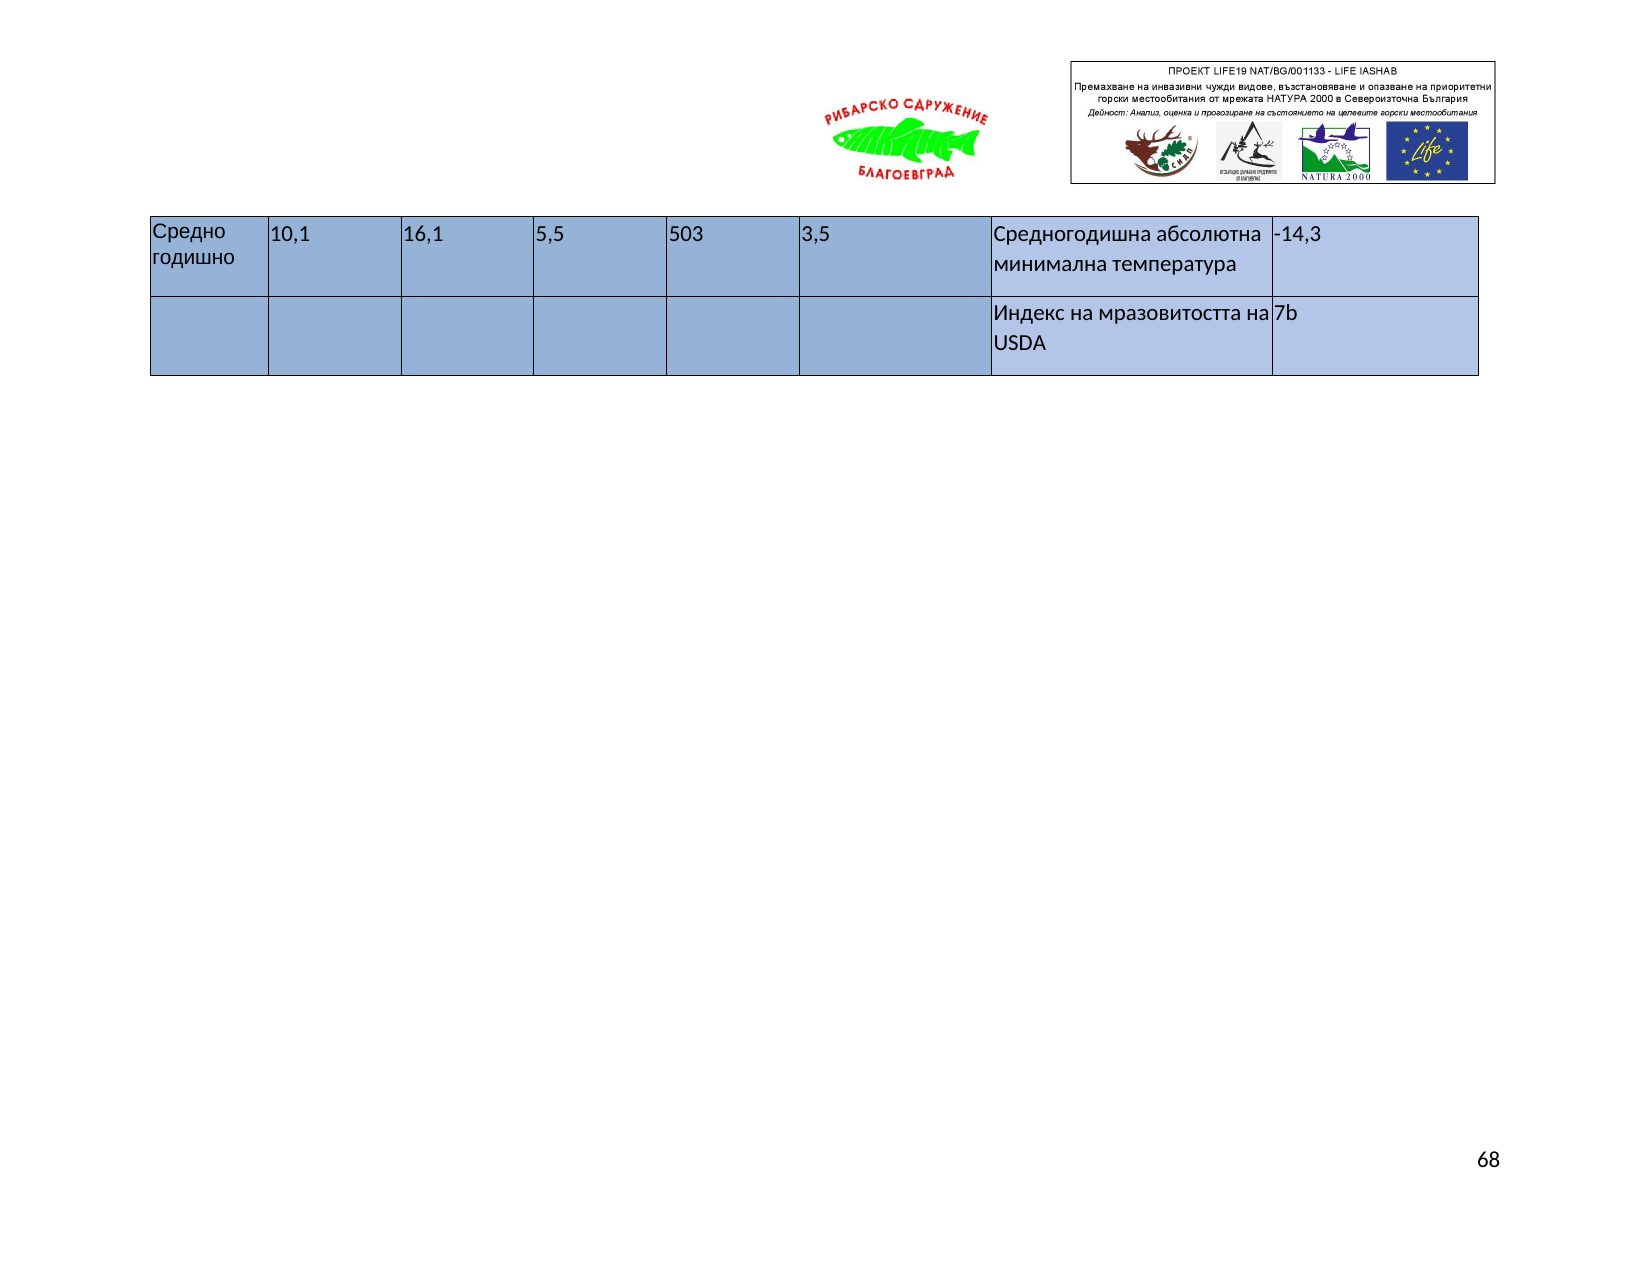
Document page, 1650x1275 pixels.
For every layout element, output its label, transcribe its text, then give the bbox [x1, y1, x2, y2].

table_cell -14,3 [1273, 217, 1478, 296]
table_cell [534, 297, 666, 375]
table_cell [151, 297, 268, 375]
table_cell [800, 297, 991, 375]
table_cell [667, 297, 799, 375]
table_cell 5,5 [534, 217, 666, 296]
table_cell [402, 297, 533, 375]
table_cell 3,5 [800, 217, 991, 296]
picture [812, 57, 1500, 188]
table_cell Средногодишна абсолютна минимална температура [992, 217, 1272, 296]
table_cell [269, 297, 401, 375]
table_cell 7b [1273, 297, 1478, 375]
table_cell 10,1 [269, 217, 401, 296]
table_cell Индекс на мразовитостта на USDA [992, 297, 1272, 375]
table_cell 16,1 [402, 217, 533, 296]
table_cell Средно годишно [151, 217, 268, 296]
table_cell 503 [667, 217, 799, 296]
